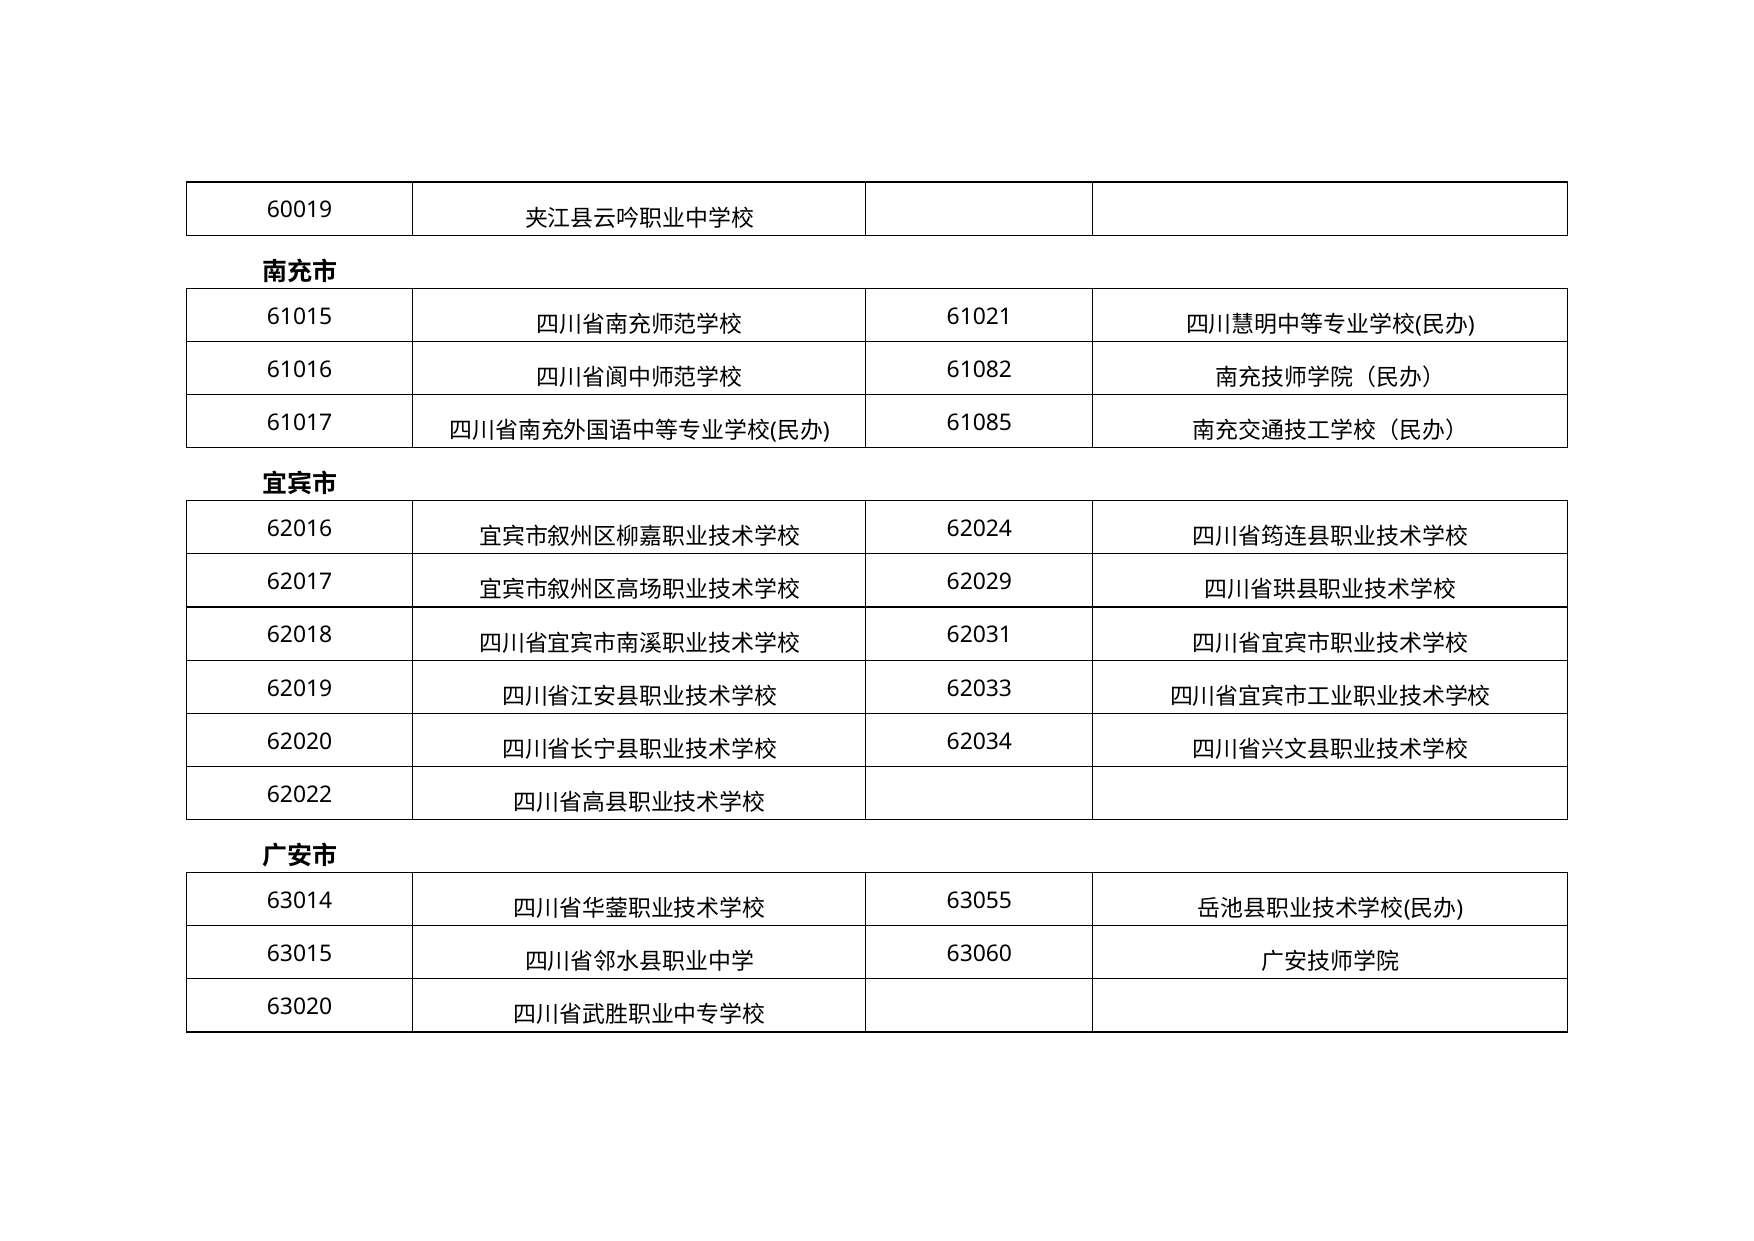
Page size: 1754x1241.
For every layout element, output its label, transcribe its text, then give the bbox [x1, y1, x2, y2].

table_cell 四川省宜宾市南溪职业技术学校 [413, 608, 865, 659]
table_cell 63060 [866, 926, 1092, 978]
table_cell [866, 236, 1568, 288]
table_cell 夹江县云吟职业中学校 [413, 183, 865, 234]
table_cell 四川慧明中等专业学校(民办) [1093, 289, 1567, 341]
table_cell [866, 820, 1568, 872]
table_cell 62016 [187, 501, 412, 553]
table_cell 四川省阆中师范学校 [413, 342, 865, 394]
table_cell 61015 [187, 289, 412, 341]
table_cell 四川省兴文县职业技术学校 [1093, 714, 1567, 766]
table_cell 宜宾市叙州区高场职业技术学校 [413, 554, 865, 606]
table_cell 62020 [187, 714, 412, 766]
table_cell 四川省珙县职业技术学校 [1093, 554, 1567, 606]
table_cell 62019 [187, 661, 412, 713]
table_cell 63055 [866, 873, 1092, 925]
table_cell [1093, 979, 1567, 1031]
table_cell 62031 [866, 608, 1092, 659]
table_cell 宜宾市叙州区柳嘉职业技术学校 [413, 501, 865, 553]
table_cell 四川省宜宾市工业职业技术学校 [1093, 661, 1567, 713]
table_cell 四川省华蓥职业技术学校 [413, 873, 865, 925]
table_cell 62034 [866, 714, 1092, 766]
table_cell 四川省高县职业技术学校 [413, 767, 865, 819]
table_cell 四川省邻水县职业中学 [413, 926, 865, 978]
table_cell [413, 820, 866, 872]
table_cell [1093, 767, 1567, 819]
table_cell 南充技师学院（民办） [1093, 342, 1567, 394]
table_cell 南充市 [186, 236, 413, 288]
table_cell [866, 448, 1568, 500]
table_cell 广安市 [186, 820, 413, 872]
table_cell 61017 [187, 395, 412, 447]
table_cell 四川省武胜职业中专学校 [413, 979, 865, 1031]
table_cell [413, 448, 866, 500]
table_cell [413, 236, 866, 288]
table_cell 四川省筠连县职业技术学校 [1093, 501, 1567, 553]
table_cell 63014 [187, 873, 412, 925]
table_cell 四川省长宁县职业技术学校 [413, 714, 865, 766]
table_cell 广安技师学院 [1093, 926, 1567, 978]
table_cell [866, 183, 1092, 234]
table_cell 63020 [187, 979, 412, 1031]
table_cell [1093, 183, 1567, 234]
table_cell 60019 [187, 183, 412, 234]
table_cell 62024 [866, 501, 1092, 553]
table_cell 61021 [866, 289, 1092, 341]
table_cell 62018 [187, 608, 412, 659]
table_cell 四川省江安县职业技术学校 [413, 661, 865, 713]
table_cell 四川省南充外国语中等专业学校(民办) [413, 395, 865, 447]
table_cell 63015 [187, 926, 412, 978]
table_cell 62022 [187, 767, 412, 819]
table_cell 61082 [866, 342, 1092, 394]
table_cell 南充交通技工学校（民办） [1093, 395, 1567, 447]
table_cell 四川省宜宾市职业技术学校 [1093, 608, 1567, 659]
table_cell 61016 [187, 342, 412, 394]
table_cell 62033 [866, 661, 1092, 713]
table_cell 四川省南充师范学校 [413, 289, 865, 341]
table_cell [866, 979, 1092, 1031]
table_cell 62029 [866, 554, 1092, 606]
table_cell 62017 [187, 554, 412, 606]
table_cell 岳池县职业技术学校(民办) [1093, 873, 1567, 925]
table_cell 61085 [866, 395, 1092, 447]
table_cell 宜宾市 [186, 448, 413, 500]
table_cell [866, 767, 1092, 819]
